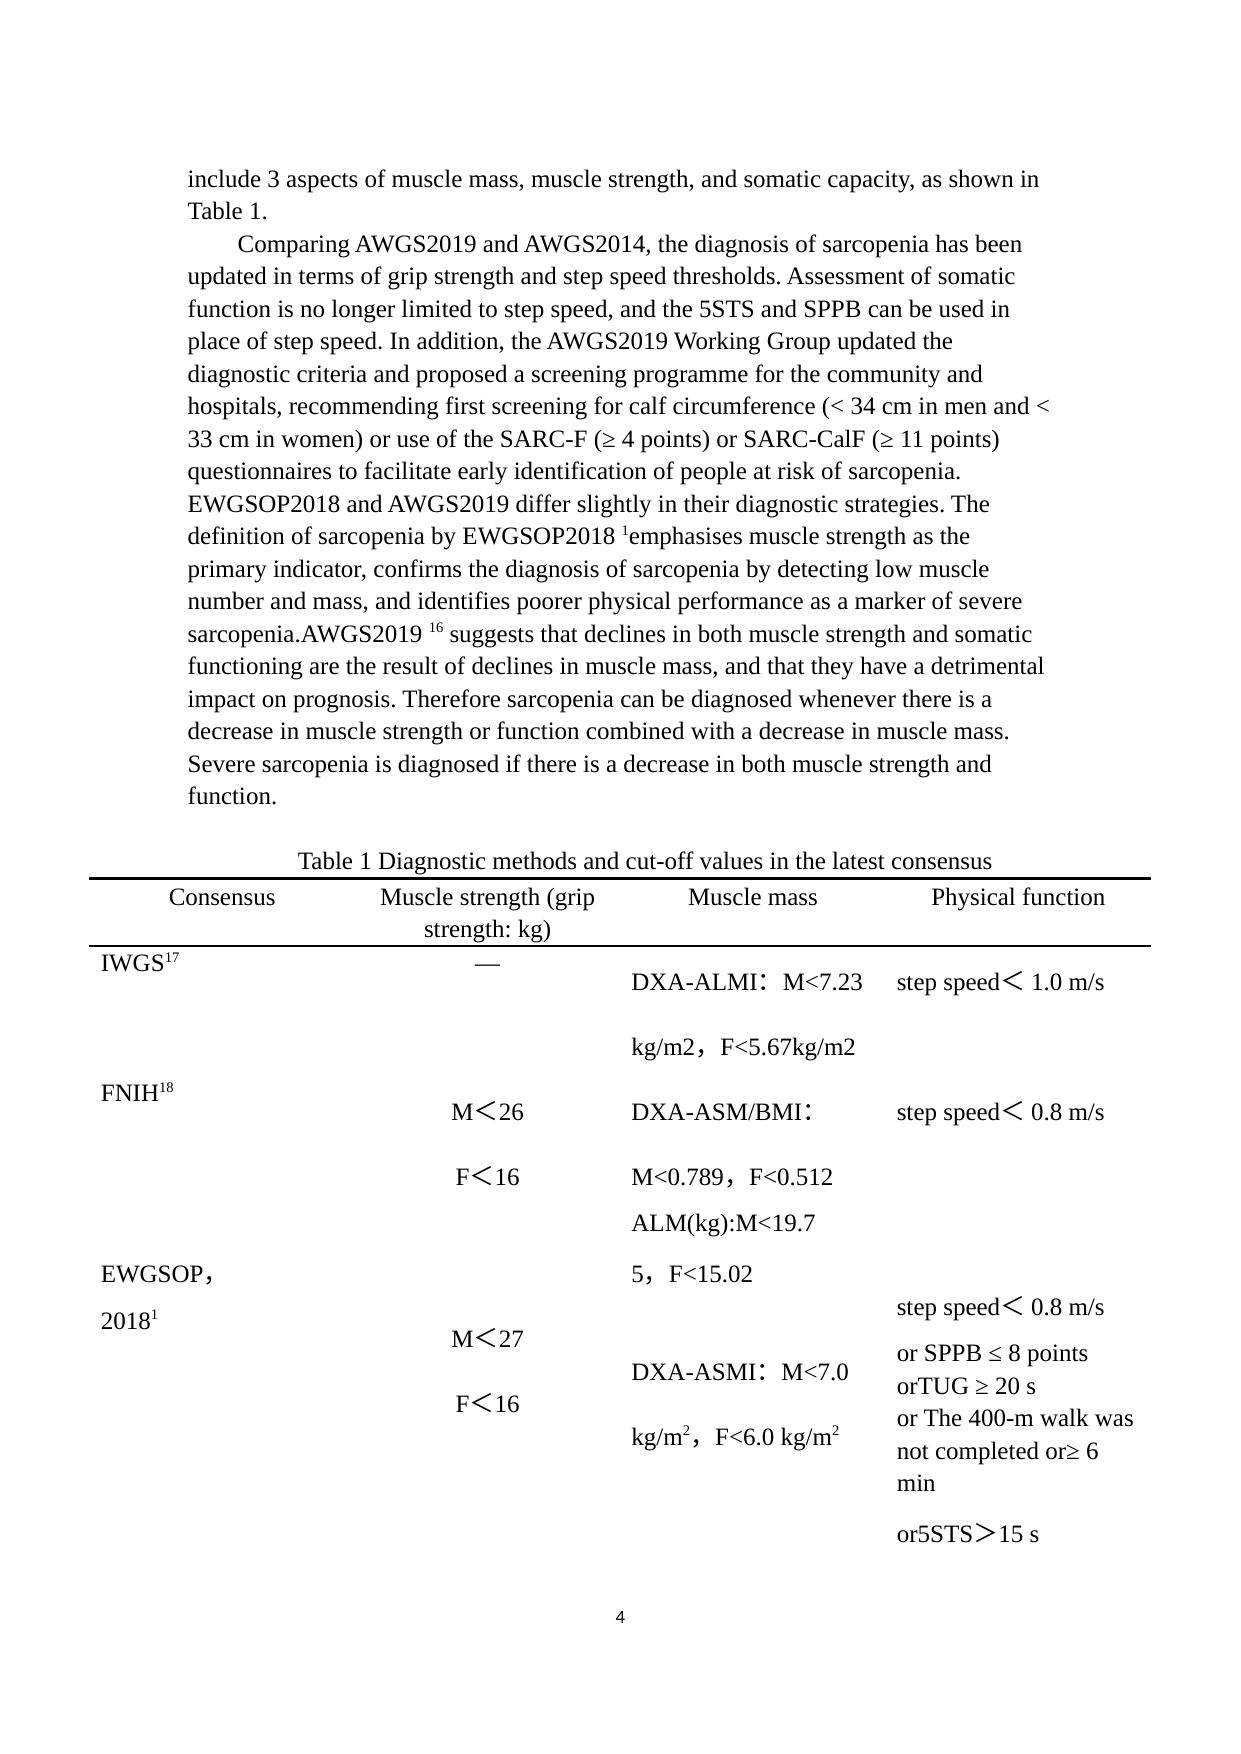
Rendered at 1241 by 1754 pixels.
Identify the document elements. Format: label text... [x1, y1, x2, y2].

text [187, 162, 1053, 227]
table_header Muscle strength (grip strength: kg) [355, 880, 620, 945]
text Table 1 Diagnostic methods and cut-off values in the latest consensus [187, 844, 1053, 877]
table_header Muscle mass [620, 880, 885, 945]
table_cell step speed＜ 0.8 m/s or SPPB ≤ 8 points orTUG ≥ 20 s or The 400-m walk was not completed or≥ 6 min or5STS＞15 s [885, 1272, 1151, 1564]
table_cell DXA-ALMI：M<7.23 kg/m2，F<5.67kg/m2 [620, 947, 885, 1077]
table_cell DXA-ASM/BMI：M<0.789，F<0.512 ALM(kg):M<19.75，F<15.02 DXA-ASMI：M<7.0 kg/m2，F<6.0 kg/m2 [620, 1077, 885, 1564]
table_header Physical function [885, 880, 1151, 945]
table_cell step speed＜ 1.0 m/s [885, 947, 1151, 1077]
table_cell — [355, 947, 620, 1077]
table_cell IWGS17 [89, 947, 355, 1077]
table_cell M＜26 F＜16 M＜27 F＜16 [355, 1077, 620, 1564]
table_cell step speed＜ 0.8 m/s [885, 1077, 1151, 1272]
text Comparing AWGS2019 and AWGS2014, the diagnosis of sarcopenia has been updated in terms of grip strength and step speed thresholds. Assessment of somatic function is no longer limited to step speed, and the 5STS and SPPB can be used in place of step speed. In addition, the AWGS2019 Working Group updated the diagnostic criteria and proposed a screening programme for the community and hospitals, recommending first screening for calf circumference (< 34 cm in men and < 33 cm in women) or use of the SARC-F (≥ 4 points) or SARC-CalF (≥ 11 points) questionnaires to facilitate early identification of people at risk of sarcopenia. EWGSOP2018 and AWGS2019 differ slightly in their diagnostic strategies. The definition of sarcopenia by EWGSOP2018 1emphasises muscle strength as the primary indicator, confirms the diagnosis of sarcopenia by detecting low muscle number and mass, and identifies poorer physical performance as a marker of severe sarcopenia.AWGS2019 16 suggests that declines in both muscle strength and somatic functioning are the result of declines in muscle mass, and that they have a detrimental impact on prognosis. Therefore sarcopenia can be diagnosed whenever there is a decrease in muscle strength or function combined with a decrease in muscle mass. Severe sarcopenia is diagnosed if there is a decrease in both muscle strength and function. [187, 227, 1053, 812]
table_header Consensus [89, 880, 355, 945]
table_cell FNIH18 EWGSOP， 20181 [89, 1077, 355, 1564]
